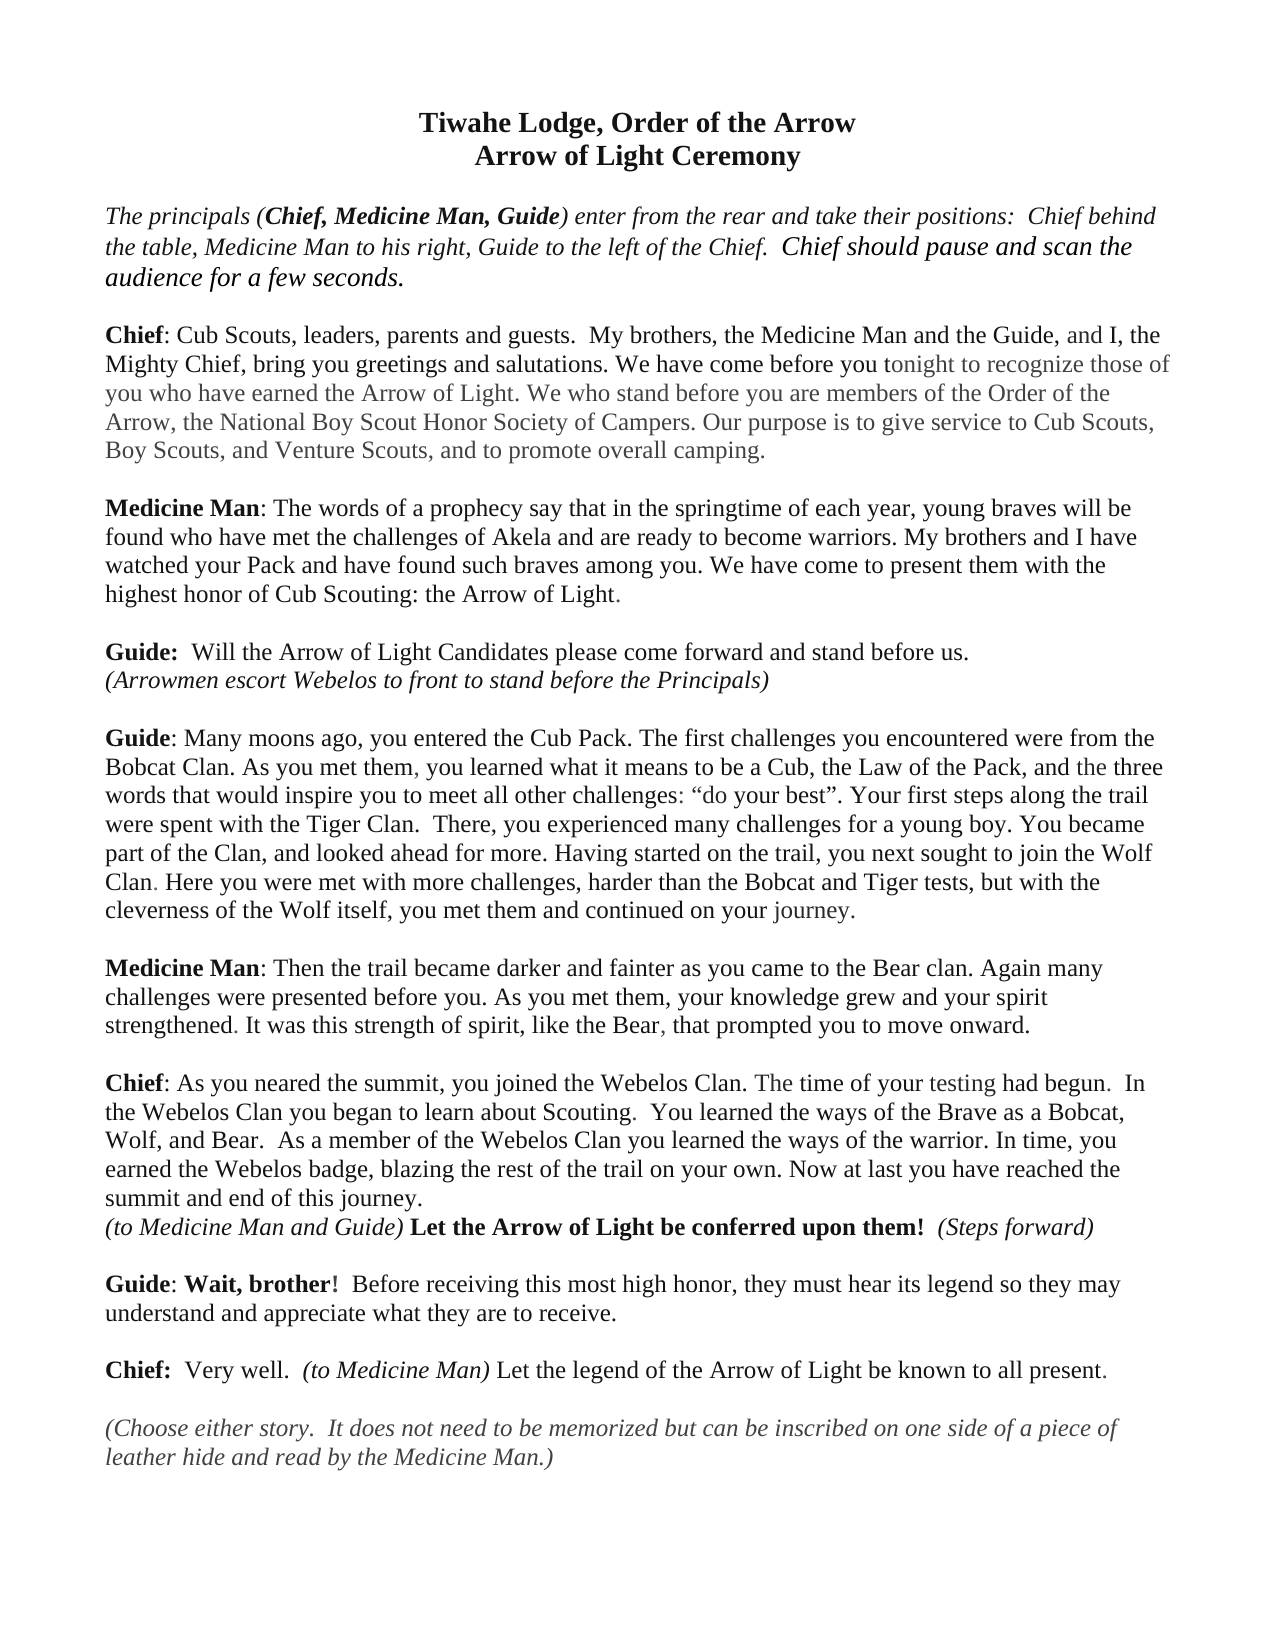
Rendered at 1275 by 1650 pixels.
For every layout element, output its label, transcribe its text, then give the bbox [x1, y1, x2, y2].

text Guide: Wait, brother! Before receiving this most high honor, they must hear its legend so they may understand and appreciate what they are to receive. [105, 1269, 1170, 1327]
text (Arrowmen escort Webelos to front to stand before the Principals) [105, 666, 1170, 694]
text Medicine Man: Then the trail became darker and fainter as you came to the Bear clan. Again many challenges were presented before you. As you met them, your knowledge grew and your spirit strengthened. It was this strength of spirit, like the Bear, that prompted you to move onward. [105, 953, 1170, 1039]
text Chief: Very well. (to Medicine Man) Let the legend of the Arrow of Light be known to all present. [105, 1356, 1170, 1384]
text Guide: Will the Arrow of Light Candidates please come forward and stand before us. [105, 637, 1170, 666]
text Chief: As you neared the summit, you joined the Webelos Clan. The time of your testing had begun. In the Webelos Clan you began to learn about Scouting. You learned the ways of the Brave as a Bobcat, Wolf, and Bear. As a member of the Webelos Clan you learned the ways of the warrior. In time, you earned the Webelos badge, blazing the rest of the trail on your own. Now at last you have reached the summit and end of this journey. [105, 1068, 1170, 1212]
text (Choose either story. It does not need to be memorized but can be inscribed on one side of a piece of leather hide and read by the Medicine Man.) [105, 1413, 1170, 1471]
text Tiwahe Lodge, Order of the Arrow [105, 105, 1170, 138]
text Chief: Cub Scouts, leaders, parents and guests. My brothers, the Medicine Man and the Guide, and I, the Mighty Chief, bring you greetings and salutations. We have come before you tonight to recognize those of you who have earned the Arrow of Light. We who stand before you are members of the Order of the Arrow, the National Boy Scout Honor Society of Campers. Our purpose is to give service to Cub Scouts, Boy Scouts, and Venture Scouts, and to promote overall camping. [105, 321, 1170, 464]
text (to Medicine Man and Guide) Let the Arrow of Light be conferred upon them! (Steps forward) [105, 1212, 1170, 1241]
text The principals (Chief, Medicine Man, Guide) enter from the rear and take their positions: Chief behind the table, Medicine Man to his right, Guide to the left of the Chief. Chief should pause and scan the audience for a few seconds. [105, 201, 1170, 292]
text Medicine Man: The words of a prophecy say that in the springtime of each year, young braves will be found who have met the challenges of Akela and are ready to become warriors. My brothers and I have watched your Pack and have found such braves among you. We have come to present them with the highest honor of Cub Scouting: the Arrow of Light. [105, 493, 1170, 608]
text Arrow of Light Ceremony [105, 138, 1170, 172]
text Guide: Many moons ago, you entered the Cub Pack. The first challenges you encountered were from the Bobcat Clan. As you met them, you learned what it means to be a Cub, the Law of the Pack, and the three words that would inspire you to meet all other challenges: “do your best”. Your first steps along the trail were spent with the Tiger Clan. There, you experienced many challenges for a young boy. You became part of the Clan, and looked ahead for more. Having started on the trail, you next sought to join the Wolf Clan. Here you were met with more challenges, harder than the Bobcat and Tiger tests, but with the cleverness of the Wolf itself, you met them and continued on your journey. [105, 723, 1170, 924]
